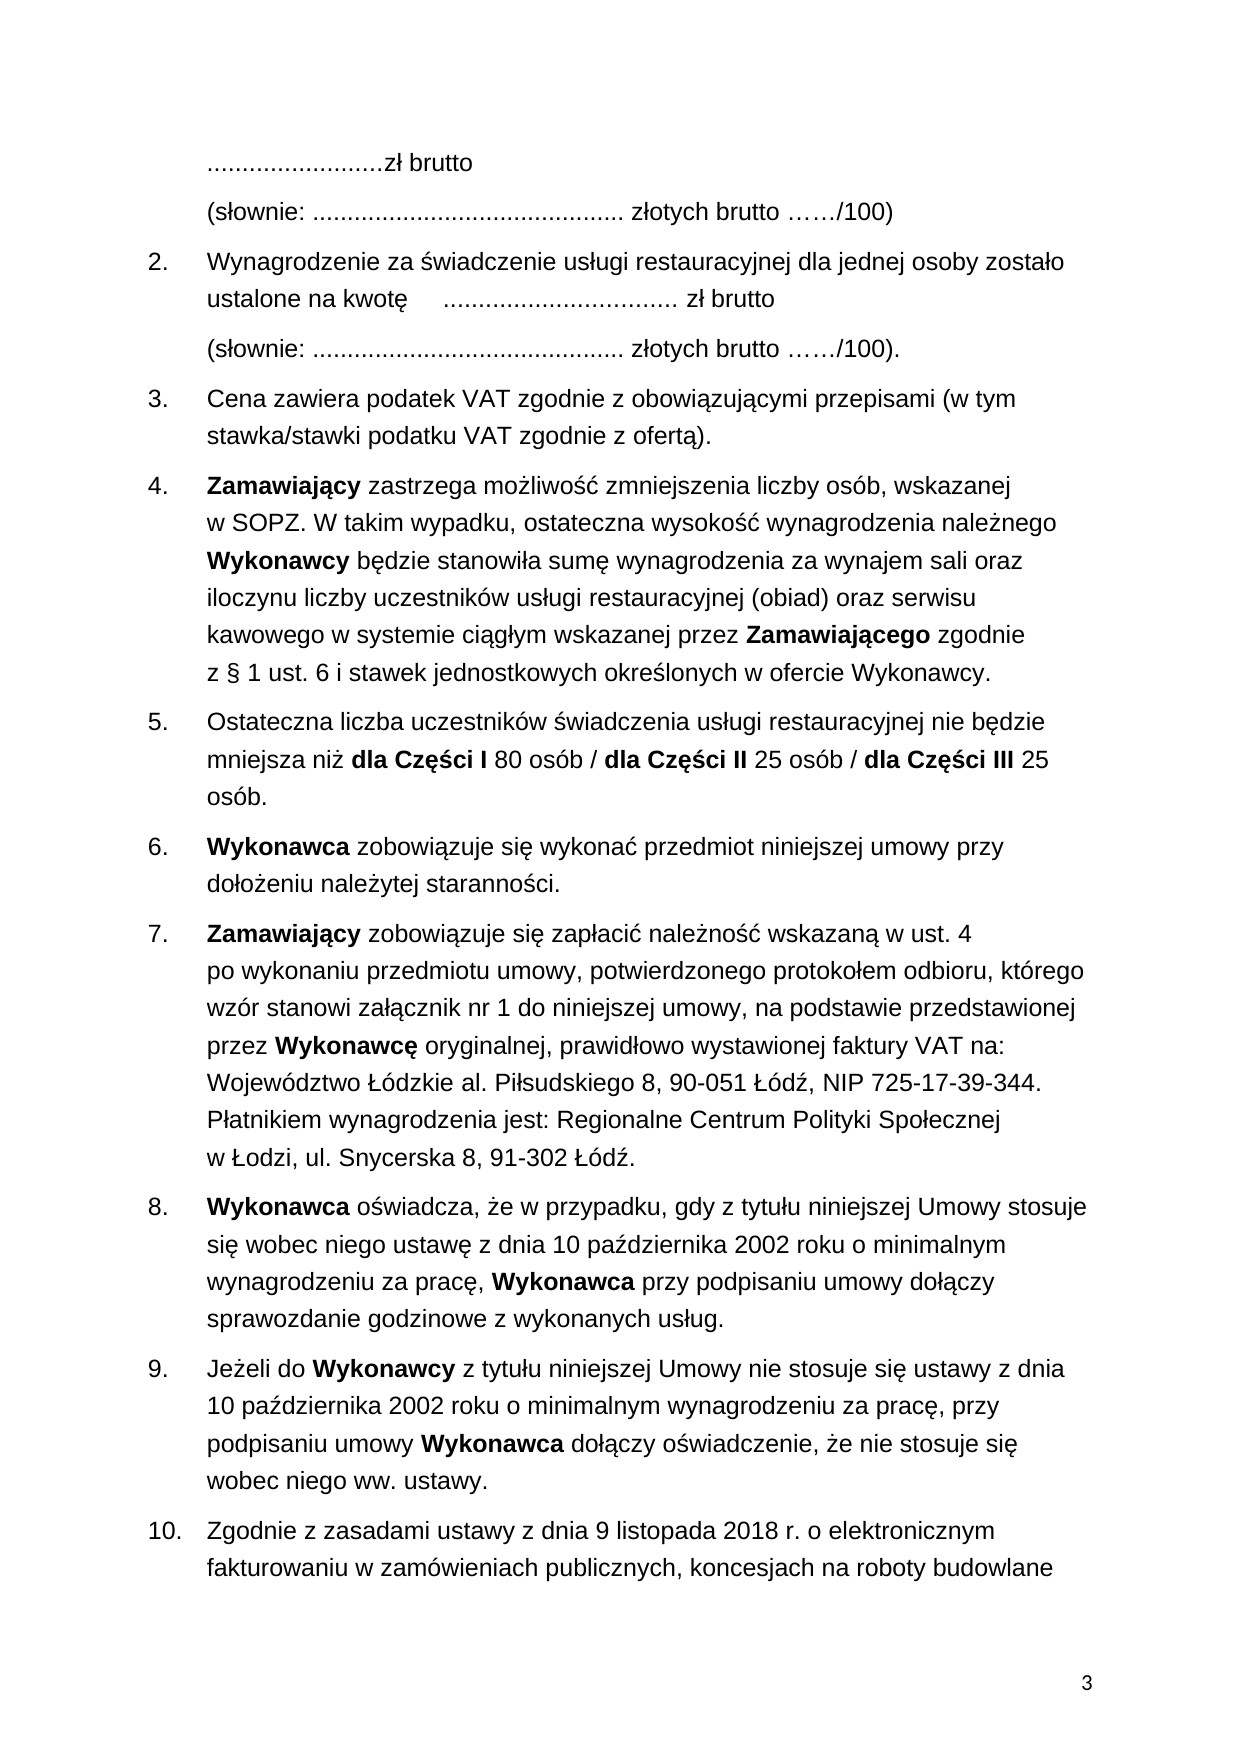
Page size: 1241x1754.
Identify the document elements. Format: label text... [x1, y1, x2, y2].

text zł brutto [207, 148, 1093, 176]
list Jeżeli do Wykonawcy z tytułu niniejszej Umowy nie stosuje się ustawy z dnia 10 października 2002 roku o minimalnym wynagrodzeniu za pracę, przy podpisaniu umowy Wykonawca dołączy oświadczenie, że nie stosuje się wobec niego ww. ustawy. [148, 1354, 1093, 1495]
list Wynagrodzenie za świadczenie usługi restauracyjnej dla jednej osoby zostało ustalone na kwotę zł brutto [148, 247, 1093, 313]
list Cena zawiera podatek VAT zgodnie z obowiązującymi przepisami (w tym stawka/stawki podatku VAT zgodnie z ofertą). [148, 384, 1093, 450]
list Zamawiający zobowiązuje się zapłacić należność wskazaną w ust. 4 po wykonaniu przedmiotu umowy, potwierdzonego protokołem odbioru, którego wzór stanowi załącznik nr 1 do niniejszej umowy, na podstawie przedstawionej przez Wykonawcę oryginalnej, prawidłowo wystawionej faktury VAT na: Województwo Łódzkie al. Piłsudskiego 8, 90-051 Łódź, NIP 725-17-39-344. Płatnikiem wynagrodzenia jest: Regionalne Centrum Polityki Społecznej w Łodzi, ul. Snycerska 8, 91-302 Łódź. [148, 919, 1093, 1171]
text (słownie: ............................................. złotych brutto ……/100). [148, 334, 1093, 363]
list Wykonawca zobowiązuje się wykonać przedmiot niniejszej umowy przy dołożeniu należytej staranności. [148, 832, 1093, 898]
list Zamawiający zastrzega możliwość zmniejszenia liczby osób, wskazanej w SOPZ. W takim wypadku, ostateczna wysokość wynagrodzenia należnego Wykonawcy będzie stanowiła sumę wynagrodzenia za wynajem sali oraz iloczynu liczby uczestników usługi restauracyjnej (obiad) oraz serwisu kawowego w systemie ciągłym wskazanej przez Zamawiającego zgodnie z § 1 ust. 6 i stawek jednostkowych określonych w ofercie Wykonawcy. [148, 471, 1093, 686]
list Wykonawca oświadcza, że w przypadku, gdy z tytułu niniejszej Umowy stosuje się wobec niego ustawę z dnia 10 października 2002 roku o minimalnym wynagrodzeniu za pracę, Wykonawca przy podpisaniu umowy dołączy sprawozdanie godzinowe z wykonanych usług. [148, 1192, 1093, 1333]
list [148, 1516, 1093, 1582]
text (słownie: ............................................. złotych brutto ……/100) [207, 197, 1093, 226]
list Ostateczna liczba uczestników świadczenia usługi restauracyjnej nie będzie mniejsza niż dla Części I 80 osób / dla Części II 25 osób / dla Części III 25 osób. [148, 707, 1093, 811]
